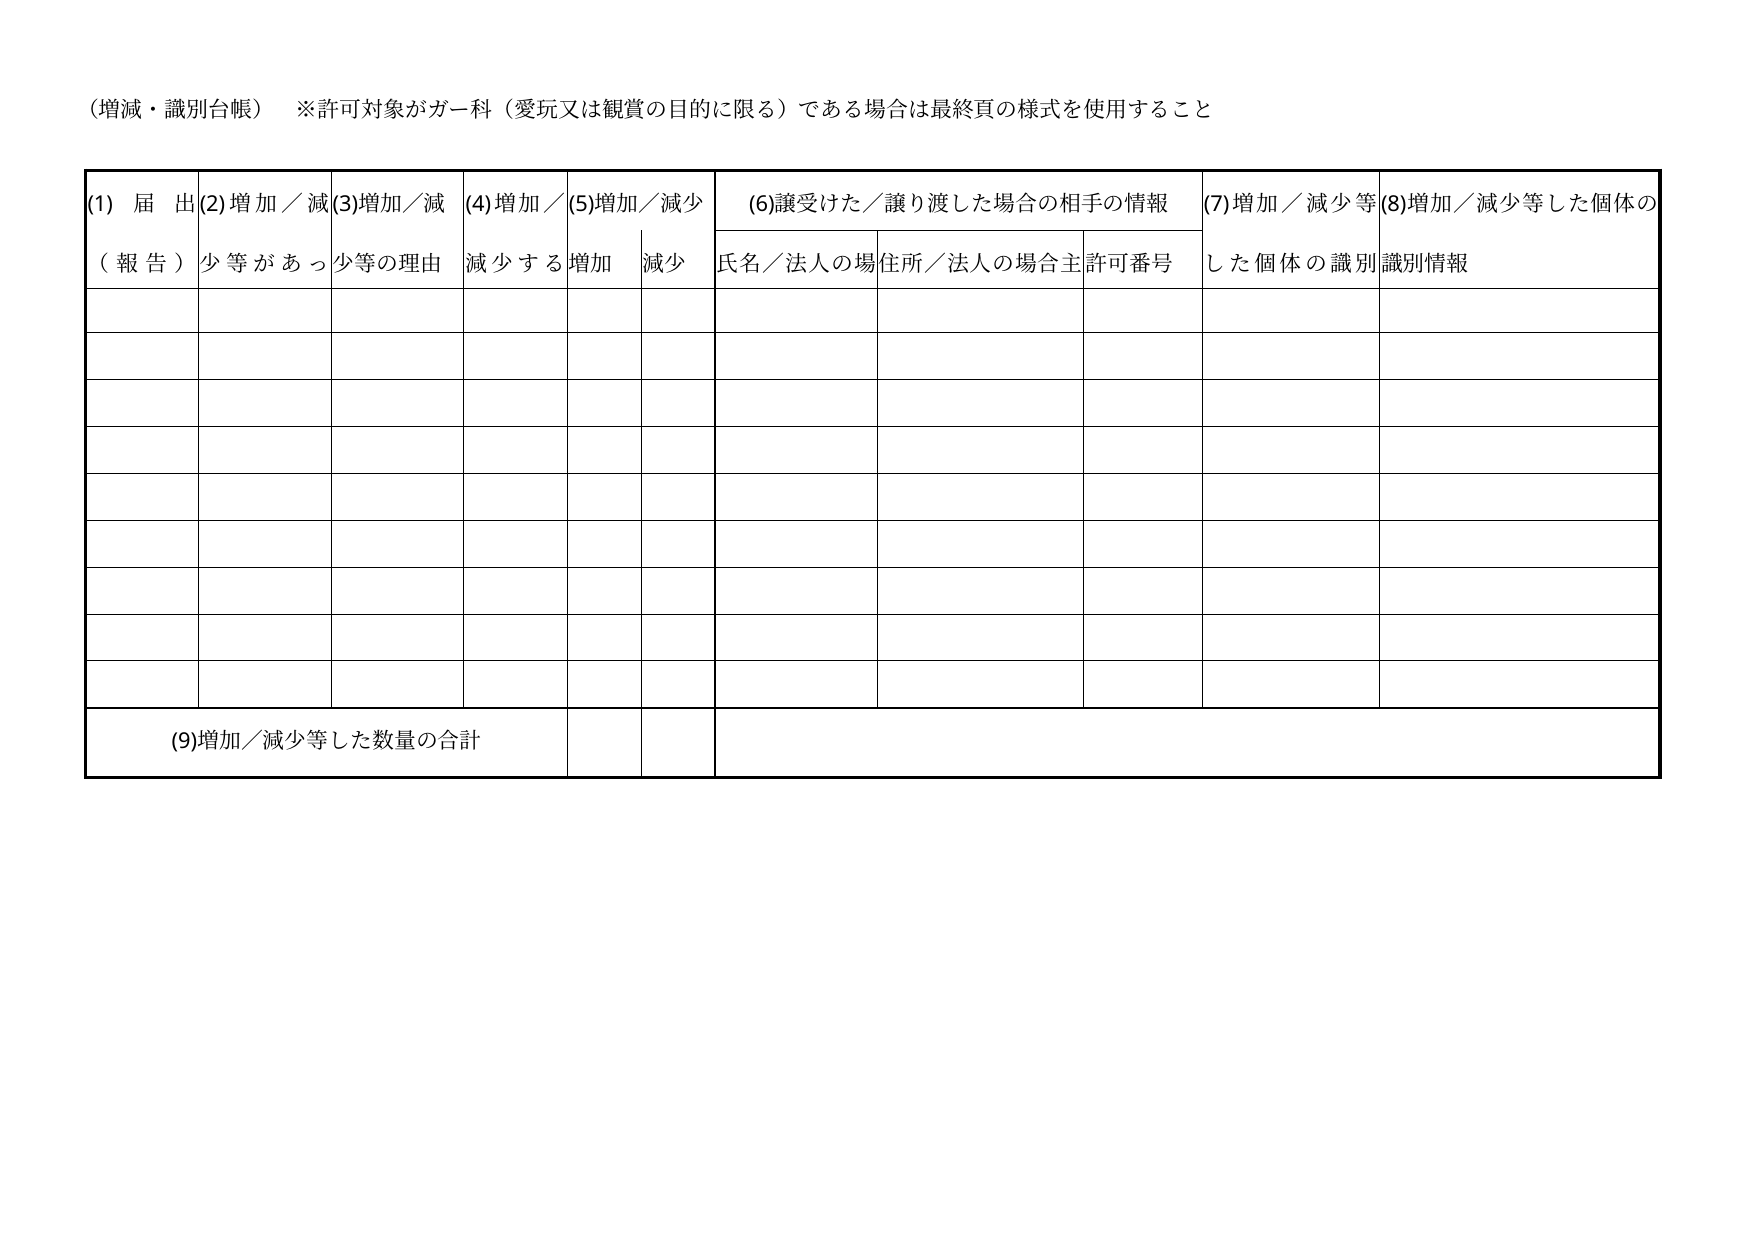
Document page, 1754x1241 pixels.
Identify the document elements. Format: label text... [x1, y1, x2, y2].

table_cell [716, 289, 877, 332]
table_cell [87, 521, 198, 567]
table_cell [716, 333, 877, 379]
table_cell [1084, 474, 1202, 520]
table_cell [642, 289, 714, 332]
table_cell [87, 615, 198, 660]
table_cell (9)増加／減少等した数量の合計 （期間中の増加数量、減少数量の合計をそれぞれ記入） [87, 709, 567, 776]
table_cell [1203, 568, 1379, 613]
table_cell [568, 289, 641, 332]
table_cell [332, 427, 463, 473]
table_cell 氏名／法人の場合名称 [716, 231, 877, 288]
table_cell [642, 380, 714, 426]
table_cell [1380, 615, 1658, 660]
table_cell [464, 380, 567, 426]
table_cell [199, 427, 331, 473]
table_cell [199, 615, 331, 660]
table_cell [1380, 661, 1658, 707]
table_cell [1084, 521, 1202, 567]
table_cell [332, 661, 463, 707]
table_cell [716, 380, 877, 426]
table_cell [1380, 380, 1658, 426]
table_cell [1203, 521, 1379, 567]
table_cell [1203, 380, 1379, 426]
table_cell [568, 615, 641, 660]
table_cell [642, 333, 714, 379]
table_header (1)届出（報告）の内容 [87, 172, 198, 288]
table_cell [568, 474, 641, 520]
table_cell [642, 474, 714, 520]
table_cell [878, 427, 1083, 473]
table_header (6)譲受けた／譲り渡した場合の相手の情報 [716, 172, 1202, 230]
table_cell [1084, 289, 1202, 332]
table_cell [642, 521, 714, 567]
table_cell [464, 615, 567, 660]
table_cell [1380, 474, 1658, 520]
table_cell [1084, 661, 1202, 707]
table_cell [568, 333, 641, 379]
table_cell [568, 709, 641, 776]
table_cell [1203, 615, 1379, 660]
table_cell [464, 289, 567, 332]
table_cell [1203, 333, 1379, 379]
table_cell [1203, 661, 1379, 707]
table_cell [716, 427, 877, 473]
table_cell [1084, 427, 1202, 473]
table_cell [464, 474, 567, 520]
table_header (7)増加／減少等した個体の識別措置の種類 [1203, 172, 1379, 288]
table_cell [642, 661, 714, 707]
table_cell [878, 661, 1083, 707]
table_cell [199, 333, 331, 379]
table_cell [642, 568, 714, 613]
table_cell [1380, 333, 1658, 379]
table_cell [642, 615, 714, 660]
table_cell [878, 615, 1083, 660]
table_cell [199, 380, 331, 426]
table_cell [878, 474, 1083, 520]
table_cell [464, 521, 567, 567]
table_cell [464, 333, 567, 379]
table_cell [199, 521, 331, 567]
table_cell [87, 333, 198, 379]
table_header (8)増加／減少等した個体の識別情報 [1380, 172, 1658, 288]
table_cell [1084, 380, 1202, 426]
table_cell [716, 568, 877, 613]
table_cell [1380, 427, 1658, 473]
table_cell [1084, 615, 1202, 660]
table_cell [464, 568, 567, 613]
table_cell [332, 289, 463, 332]
table_cell [878, 380, 1083, 426]
table_cell [87, 380, 198, 426]
table_cell [642, 709, 714, 776]
table_cell [332, 474, 463, 520]
table_cell 住所／法人の場合主たる事務所の所在地 [878, 231, 1083, 288]
table_cell [568, 568, 641, 613]
table_cell [1380, 521, 1658, 567]
table_cell [642, 427, 714, 473]
table_cell [568, 427, 641, 473]
table_cell [878, 289, 1083, 332]
table_cell [716, 661, 877, 707]
table_cell [716, 474, 877, 520]
table_cell 増加 [568, 230, 641, 288]
table_cell [716, 615, 877, 660]
table_cell [878, 333, 1083, 379]
table_cell [87, 568, 198, 613]
table_cell [332, 521, 463, 567]
table_cell [332, 568, 463, 613]
table_cell [199, 289, 331, 332]
table_cell [878, 521, 1083, 567]
table_cell [199, 568, 331, 613]
table_cell [332, 333, 463, 379]
table_cell [568, 521, 641, 567]
table_cell [332, 615, 463, 660]
table_cell [1084, 568, 1202, 613]
table_header (5)増加／減少等した数量 [568, 172, 714, 230]
table_header (2)増加／減少等があった年月日 [199, 172, 331, 288]
table_cell [1084, 333, 1202, 379]
table_cell [1203, 427, 1379, 473]
table_cell [199, 474, 331, 520]
table_cell [87, 427, 198, 473]
table_cell [87, 474, 198, 520]
table_cell [199, 661, 331, 707]
text （増減・識別台帳） ※許可対象がガー科（愛玩又は観賞の目的に限る）である場合は最終頁の様式を使用すること [77, 78, 1677, 138]
table_cell [87, 661, 198, 707]
table_cell [464, 427, 567, 473]
table_cell 減少 [642, 230, 714, 288]
table_cell [1203, 289, 1379, 332]
table_cell [332, 380, 463, 426]
table_cell [1380, 289, 1658, 332]
table_header (4)増加／減少する前の数量 [464, 172, 567, 288]
table_cell [878, 568, 1083, 613]
table_cell [87, 289, 198, 332]
table_cell [568, 661, 641, 707]
table_cell 許可番号 [1084, 231, 1202, 288]
table_cell [1380, 568, 1658, 613]
table_cell [1203, 474, 1379, 520]
table_cell [716, 521, 877, 567]
table_cell [464, 661, 567, 707]
table_header (3)増加／減少等の理由 [332, 172, 463, 288]
table_cell [568, 380, 641, 426]
table_cell [716, 709, 1658, 776]
